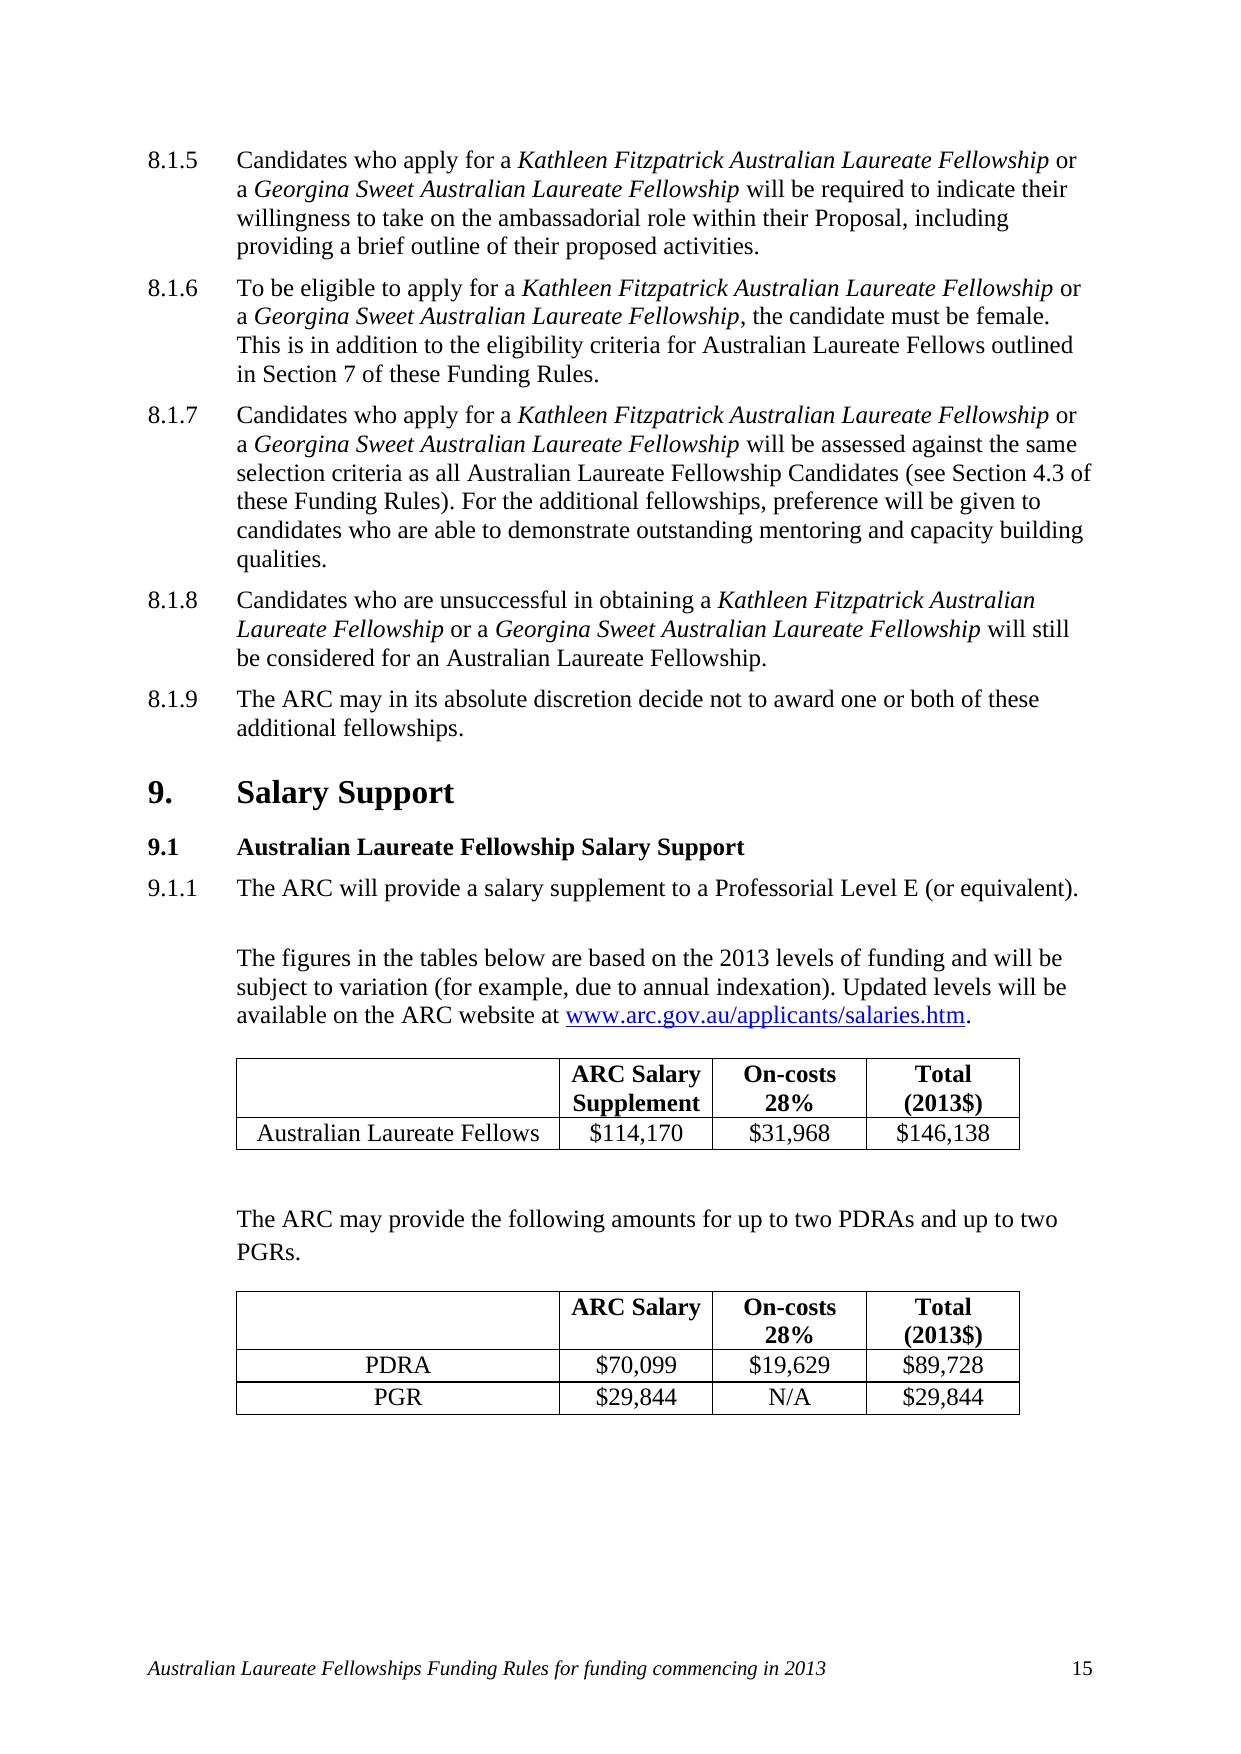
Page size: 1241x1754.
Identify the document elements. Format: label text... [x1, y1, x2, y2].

table_cell Australian Laureate Fellows [237, 1118, 559, 1149]
text Australian Laureate Fellowship Salary Support [148, 832, 1093, 861]
table_cell PDRA [237, 1350, 559, 1381]
list Candidates who apply for a Kathleen Fitzpatrick Australian Laureate Fellowship or a Georgina Sweet Australian Laureate Fellowship will be required to indicate their willingness to take on the ambassadorial role within their Proposal, including providing a brief outline of their proposed activities. [148, 145, 1093, 260]
table_header Total (2013$) [867, 1292, 1019, 1349]
table_cell $29,844 [560, 1383, 712, 1413]
text The ARC will provide a salary supplement to a Professorial Level E (or equivalent). [148, 873, 1093, 902]
table_cell $19,629 [713, 1350, 866, 1381]
table_header [237, 1292, 559, 1349]
list To be eligible to apply for a Kathleen Fitzpatrick Australian Laureate Fellowship or a Georgina Sweet Australian Laureate Fellowship, the candidate must be female. This is in addition to the eligibility criteria for Australian Laureate Fellows outlined in Section 7 of these Funding Rules. [148, 273, 1093, 388]
table_cell N/A [713, 1383, 866, 1413]
table_cell $114,170 [560, 1118, 712, 1149]
table_header ARC Salary [560, 1292, 712, 1349]
table_cell $70,099 [560, 1350, 712, 1381]
table_cell $146,138 [867, 1118, 1019, 1149]
table_cell $29,844 [867, 1383, 1019, 1413]
list The ARC may in its absolute discretion decide not to award one or both of these additional fellowships. [148, 684, 1093, 741]
table_cell $31,968 [713, 1118, 866, 1149]
table_header ARC Salary Supplement [560, 1059, 712, 1117]
text The ARC may provide the following amounts for up to two PDRAs and up to two PGRs. [236, 1204, 1093, 1266]
text The figures in the tables below are based on the 2013 levels of funding and will be subject to variation (for example, due to annual indexation). Updated levels will be available on the ARC website at www.arc.gov.au/applicants/salaries.htm. [236, 943, 1093, 1029]
list Candidates who apply for a Kathleen Fitzpatrick Australian Laureate Fellowship or a Georgina Sweet Australian Laureate Fellowship will be assessed against the same selection criteria as all Australian Laureate Fellowship Candidates (see Section 4.3 of these Funding Rules). For the additional fellowships, preference will be given to candidates who are able to demonstrate outstanding mentoring and capacity building qualities. [148, 400, 1093, 573]
table_header On-costs 28% [713, 1292, 866, 1349]
table_header On-costs 28% [713, 1059, 866, 1117]
subtitle Salary Support [148, 773, 1093, 811]
table_header [237, 1059, 559, 1117]
table_cell $89,728 [867, 1350, 1019, 1381]
table_header Total (2013$) [867, 1059, 1019, 1117]
table_cell PGR [237, 1383, 559, 1413]
list Candidates who are unsuccessful in obtaining a Kathleen Fitzpatrick Australian Laureate Fellowship or a Georgina Sweet Australian Laureate Fellowship will still be considered for an Australian Laureate Fellowship. [148, 585, 1093, 671]
